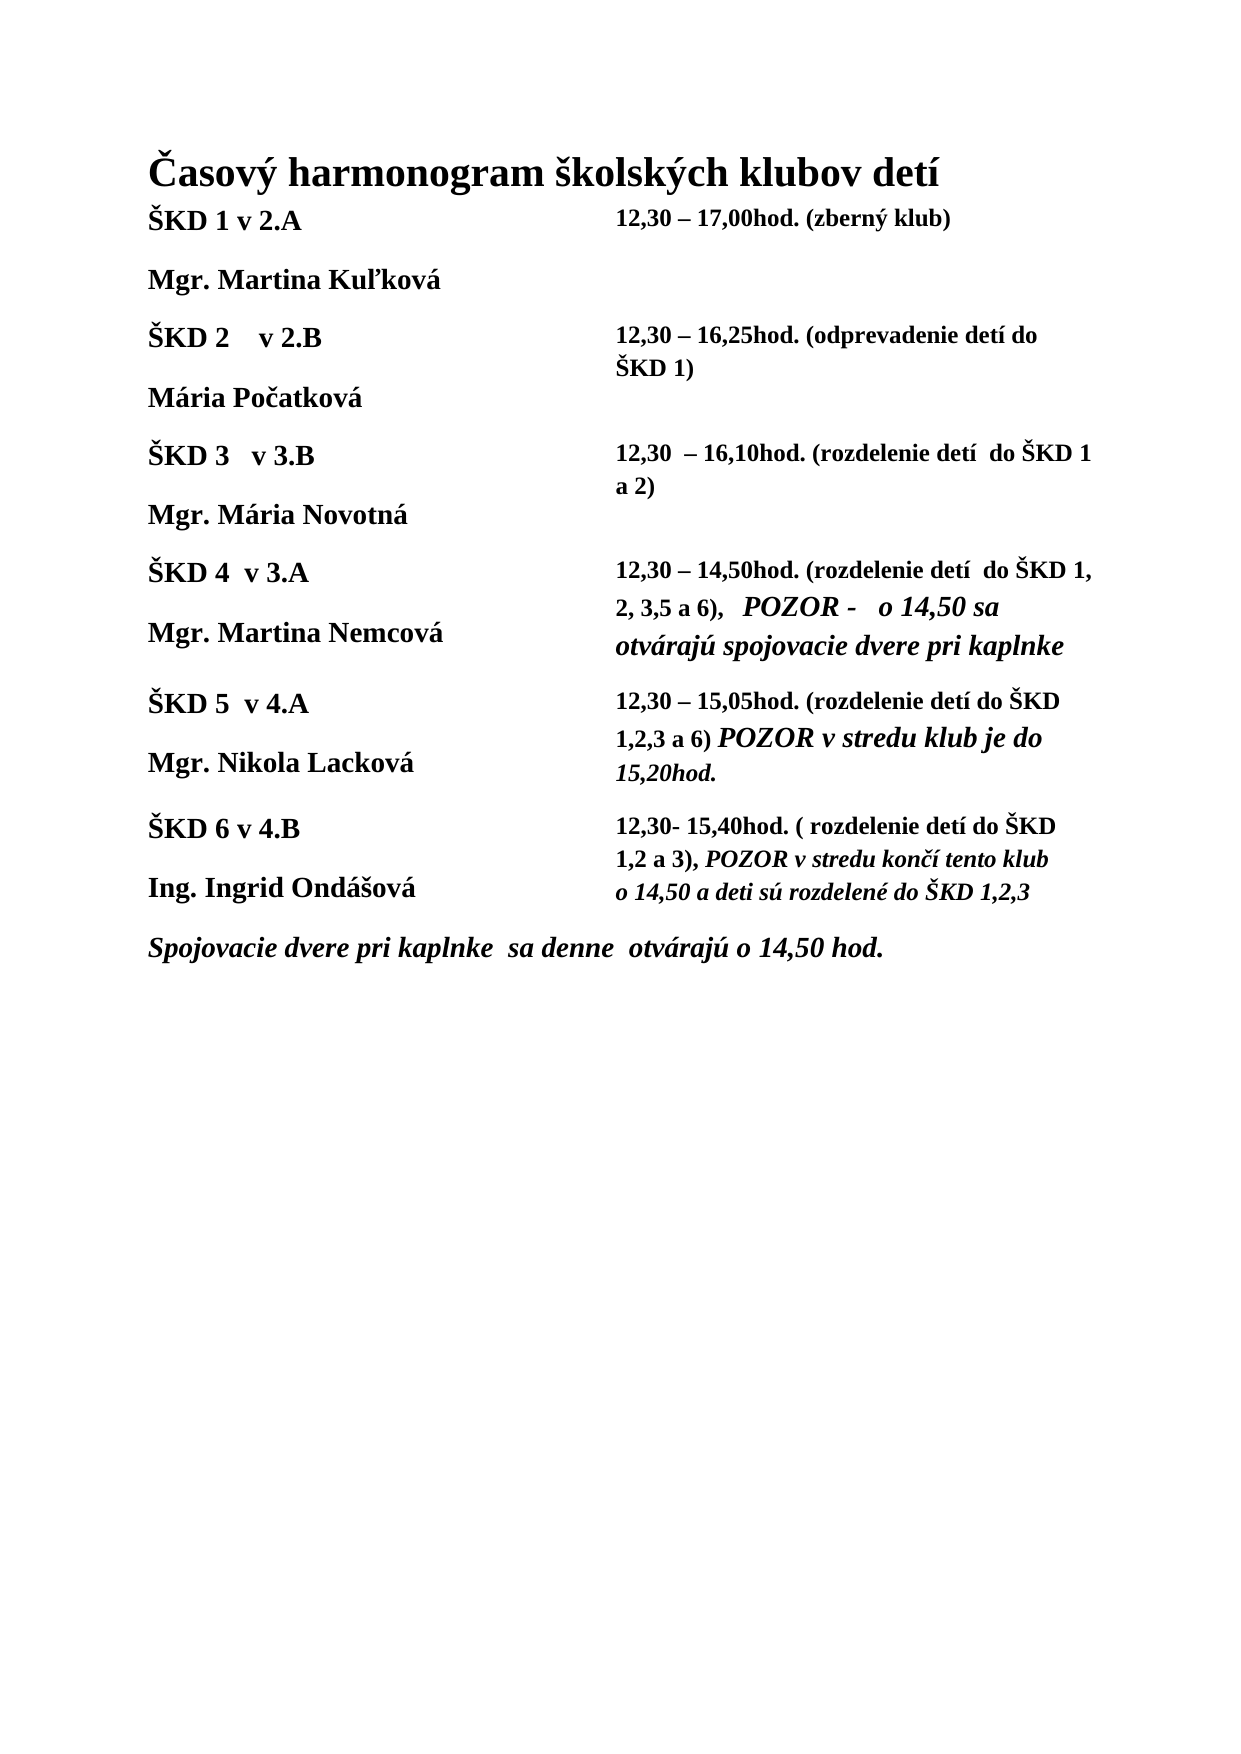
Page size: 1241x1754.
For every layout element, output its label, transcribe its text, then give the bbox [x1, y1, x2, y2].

table_cell 12,30- 15,40hod. ( rozdelenie detí do ŠKD 1,2 a 3), POZOR v stredu končí tento klub o 14,50 a deti sú rozdelené do ŠKD 1,2,3 [604, 811, 1104, 931]
table_cell 12,30 – 16,10hod. (rozdelenie detí do ŠKD 1 a 2) [604, 438, 1104, 556]
table_cell ŠKD 3 v 3.B Mgr. Mária Novotná [136, 438, 604, 556]
table_cell 12,30 – 16,25hod. (odprevadenie detí do ŠKD 1) [604, 320, 1104, 438]
text Časový harmonogram školských klubov detí [148, 148, 1093, 196]
table_header ŠKD 1 v 2.A Mgr. Martina Kuľková [136, 203, 604, 320]
table_cell ŠKD 6 v 4.B Ing. Ingrid Ondášová [136, 811, 604, 931]
text Spojovacie dvere pri kaplnke sa denne otvárajú o 14,50 hod. [148, 931, 1093, 964]
table_cell 12,30 – 15,05hod. (rozdelenie detí do ŠKD 1,2,3 a 6) POZOR v stredu klub je do 15,20hod. [604, 686, 1104, 811]
table_cell ŠKD 5 v 4.A Mgr. Nikola Lacková [136, 686, 604, 811]
table_cell ŠKD 4 v 3.A Mgr. Martina Nemcová [136, 556, 604, 686]
table_cell 12,30 – 14,50hod. (rozdelenie detí do ŠKD 1, 2, 3,5 a 6), POZOR - o 14,50 sa otvárajú spojovacie dvere pri kaplnke [604, 556, 1104, 686]
table_header 12,30 – 17,00hod. (zberný klub) [604, 203, 1104, 320]
table_cell ŠKD 2 v 2.B Mária Počatková [136, 320, 604, 438]
